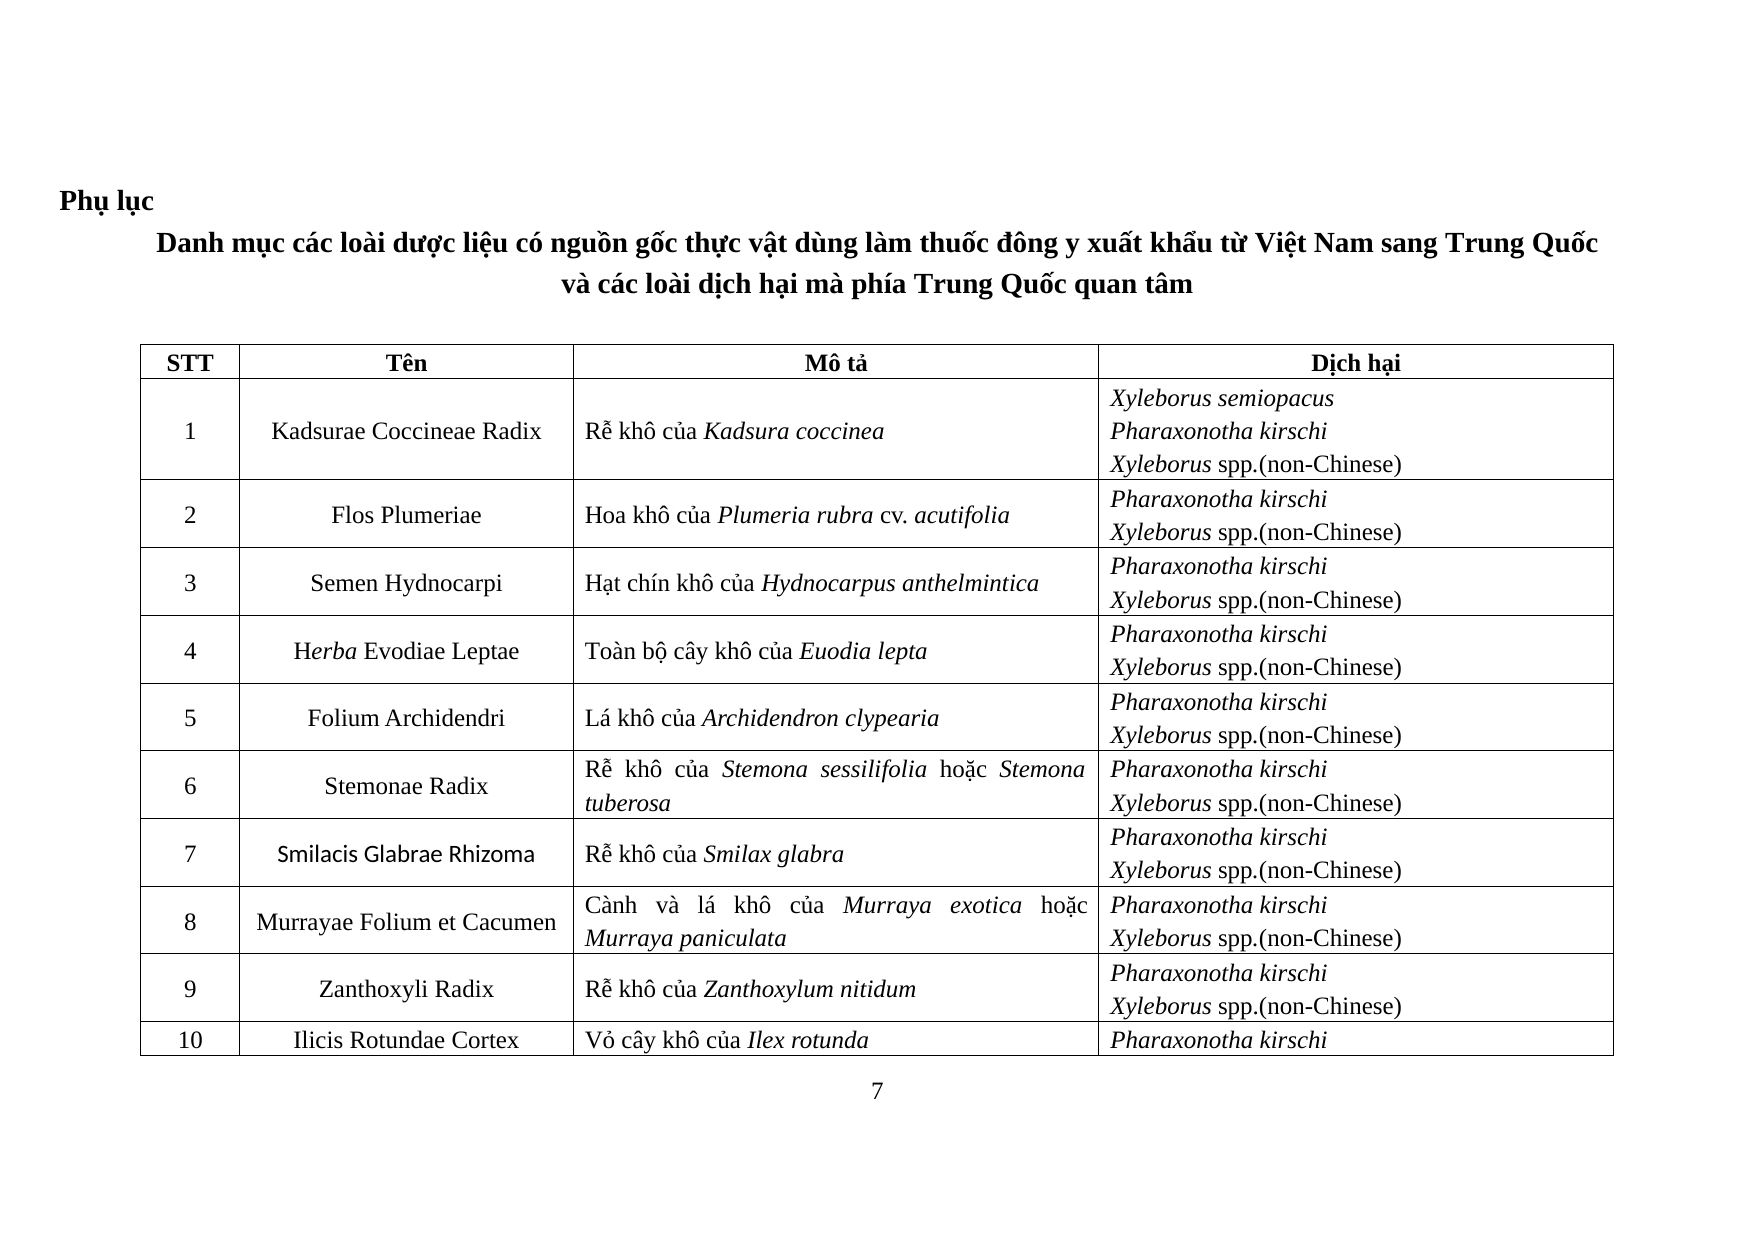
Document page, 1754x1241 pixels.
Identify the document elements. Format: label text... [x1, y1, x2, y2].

table_header STT [141, 345, 239, 378]
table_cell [1099, 954, 1613, 1021]
table_cell Xyleborus semiopacus Pharaxonotha kirschi Xyleborus spp.(non-Chinese) [1099, 379, 1613, 479]
table_cell Stemonae Radix [240, 751, 573, 818]
table_cell Lá khô của Archidendron clypearia [574, 684, 1098, 750]
table_cell Zanthoxyli Radix [240, 954, 573, 1021]
table_cell Pharaxonotha kirschi Xyleborus spp.(non-Chinese) [1099, 684, 1613, 750]
table_cell 9 [141, 954, 239, 1021]
text Phụ lục [59, 177, 1695, 219]
table_header Dịch hại [1099, 345, 1613, 378]
table_cell Flos Plumeriae [240, 480, 573, 547]
table_cell Pharaxonotha kirschi Xyleborus spp.(non-Chinese) [1099, 887, 1613, 953]
table_cell 3 [141, 548, 239, 615]
table_cell Cành và lá khô của Murraya exotica hoặc Murraya paniculata [574, 887, 1098, 953]
table_cell 8 [141, 887, 239, 953]
table_cell Pharaxonotha kirschi Xyleborus spp.(non-Chinese) [1099, 819, 1613, 886]
table_cell Pharaxonotha kirschi Xyleborus spp.(non-Chinese) [1099, 751, 1613, 818]
table_cell Vỏ cây khô của Ilex rotunda [574, 1022, 1098, 1055]
text và các loài dịch hại mà phía Trung Quốc quan tâm [59, 261, 1695, 302]
table_cell Pharaxonotha kirschi Xyleborus spp.(non-Chinese) [1099, 480, 1613, 547]
table_header Mô tả [574, 345, 1098, 378]
table_header Tên [240, 345, 573, 378]
table_cell Ilicis Rotundae Cortex [240, 1022, 573, 1055]
table_cell 10 [141, 1022, 239, 1055]
table_cell Rễ khô của Stemona sessilifolia hoặc Stemona tuberosa [574, 751, 1098, 818]
table_cell 2 [141, 480, 239, 547]
table_cell Herba Evodiae Leptae [240, 616, 573, 682]
table_cell Rễ khô của Zanthoxylum nitidum [574, 954, 1098, 1021]
table_cell 1 [141, 379, 239, 479]
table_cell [1099, 1022, 1613, 1055]
table_cell Murrayae Folium et Cacumen [240, 887, 573, 953]
table_cell 5 [141, 684, 239, 750]
table_cell Folium Archidendri [240, 684, 573, 750]
table_cell Semen Hydnocarpi [240, 548, 573, 615]
table_cell Hạt chín khô của Hydnocarpus anthelmintica [574, 548, 1098, 615]
table_cell Pharaxonotha kirschi Xyleborus spp.(non-Chinese) [1099, 616, 1613, 682]
table_cell Toàn bộ cây khô của Euodia lepta [574, 616, 1098, 682]
table_cell Hoa khô của Plumeria rubra cv. acutifolia [574, 480, 1098, 547]
table_cell 7 [141, 819, 239, 886]
table_cell Smilacis Glabrae Rhizoma [240, 819, 573, 886]
text Danh mục các loài dược liệu có nguồn gốc thực vật dùng làm thuốc đông y xuất khẩu từ Việt Nam sang Trung Quốc [59, 219, 1695, 261]
table_cell 6 [141, 751, 239, 818]
table_cell Rễ khô của Kadsura coccinea [574, 379, 1098, 479]
table_cell Kadsurae Coccineae Radix [240, 379, 573, 479]
table_cell Pharaxonotha kirschi Xyleborus spp.(non-Chinese) [1099, 548, 1613, 615]
table_cell Rễ khô của Smilax glabra [574, 819, 1098, 886]
table_cell 4 [141, 616, 239, 682]
